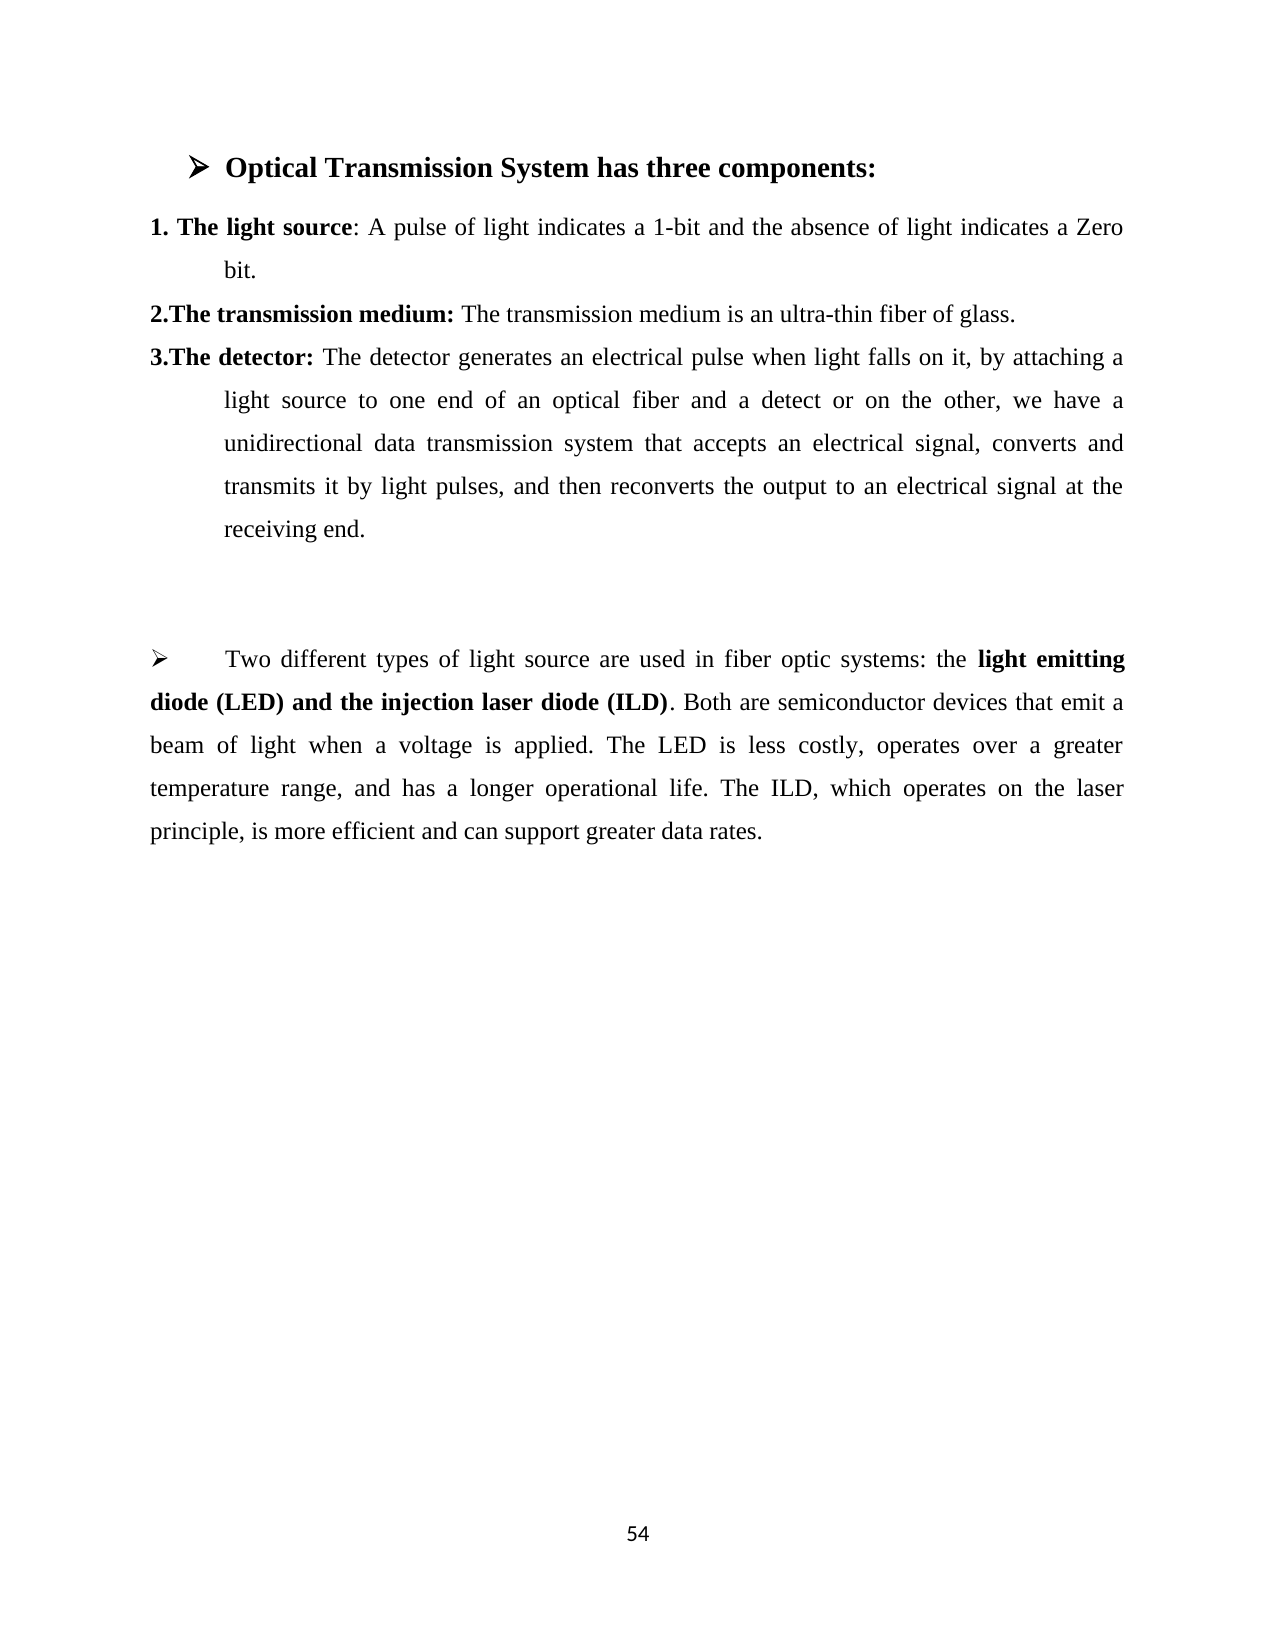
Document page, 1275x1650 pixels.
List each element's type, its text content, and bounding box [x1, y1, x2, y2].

list Optical Transmission System has three components: [187, 150, 1125, 184]
text 1. The light source: A pulse of light indicates a 1-bit and the absence of light indicates a Zero bit. [150, 212, 1125, 284]
text 3.The detector: The detector generates an electrical pulse when light falls on it, by attaching a light source to one end of an optical fiber and a detect or on the other, we have a unidirectional data transmission system that accepts an electrical signal, converts and transmits it by light pulses, and then reconverts the output to an electrical signal at the receiving end. [150, 342, 1125, 543]
text 2.The transmission medium: The transmission medium is an ultra-thin fiber of glass. [150, 299, 1125, 327]
list Two different types of light source are used in fiber optic systems: the light emitting diode (LED) and the injection laser diode (ILD). Both are semiconductor devices that emit a beam of light when a voltage is applied. The LED is less costly, operates over a greater temperature range, and has a longer operational life. The ILD, which operates on the laser principle, is more efficient and can support greater data rates. [150, 644, 1125, 845]
